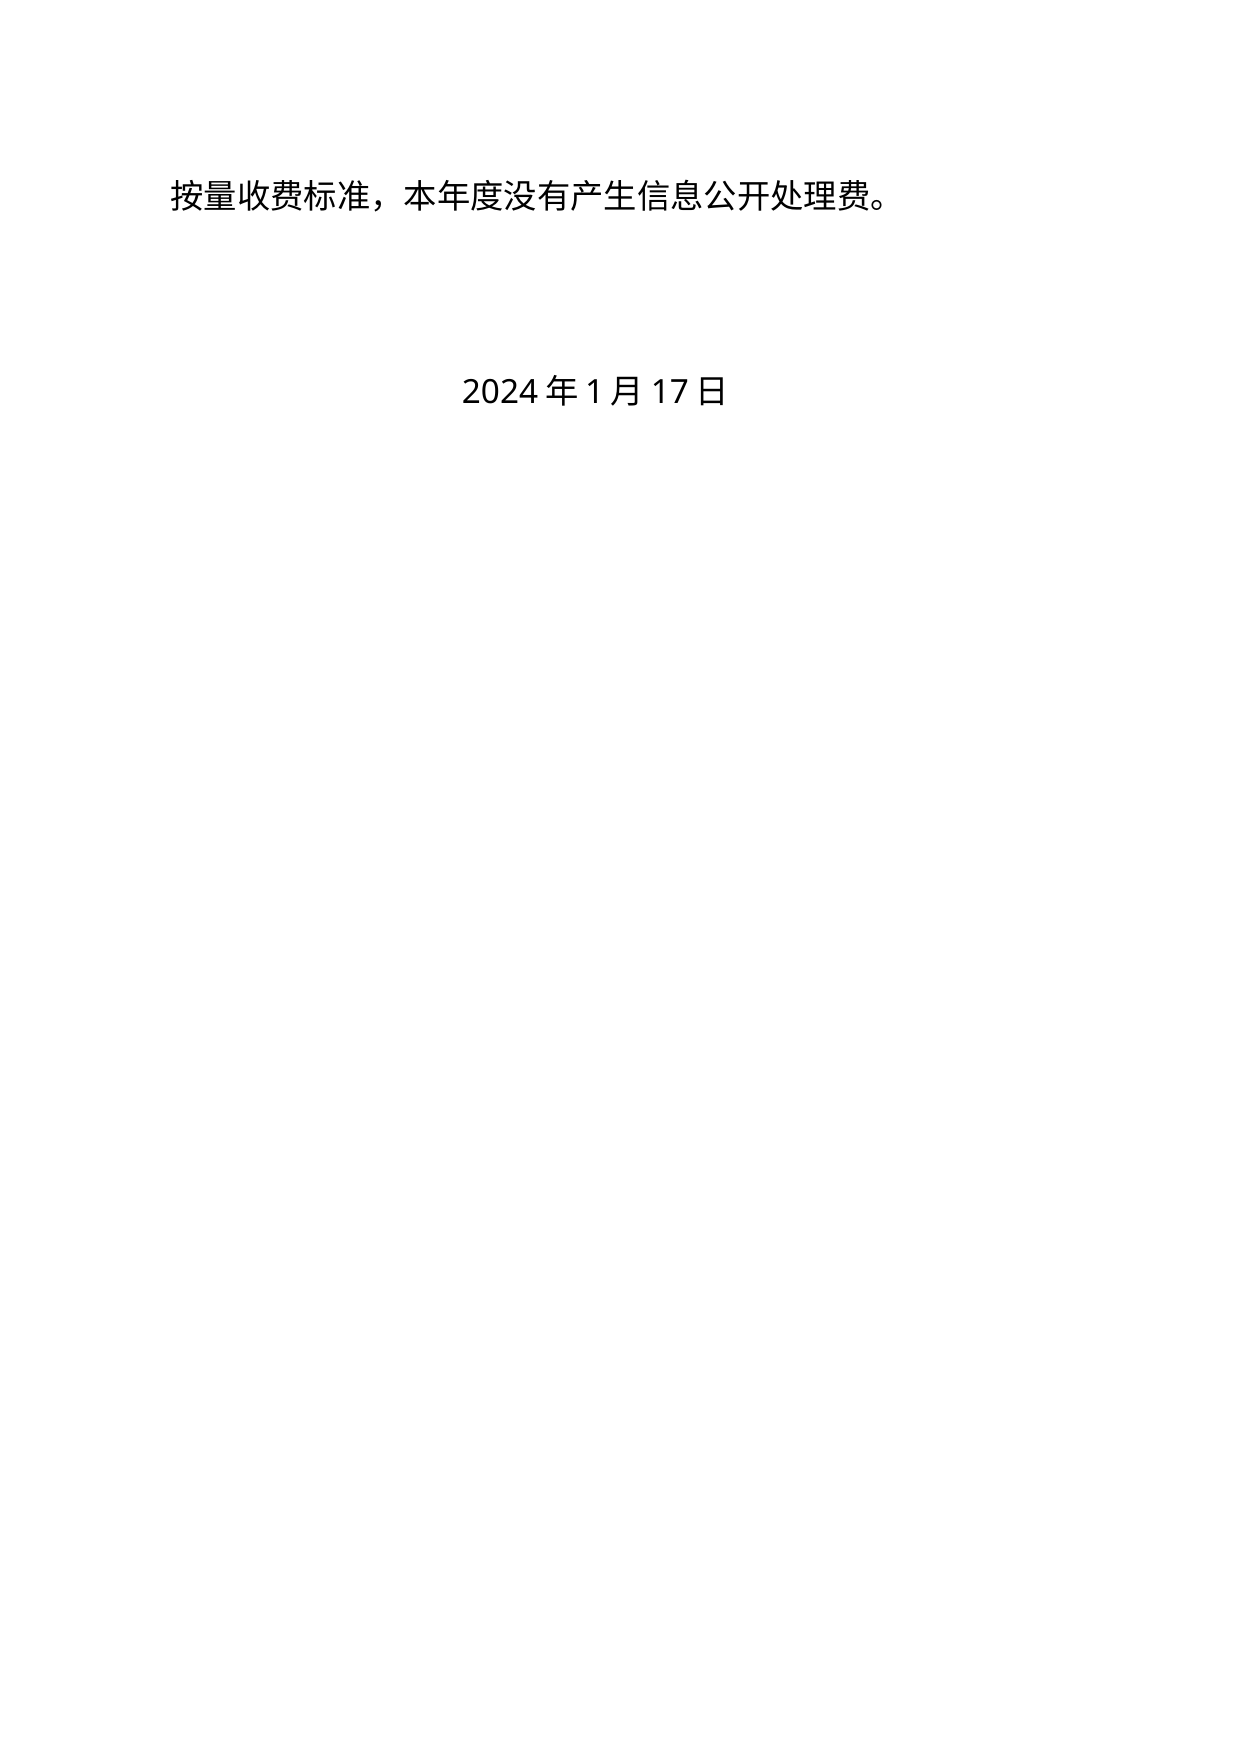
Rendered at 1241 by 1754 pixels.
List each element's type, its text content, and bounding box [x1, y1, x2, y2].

text 2024年1月17日 [170, 357, 1070, 422]
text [170, 162, 1070, 227]
